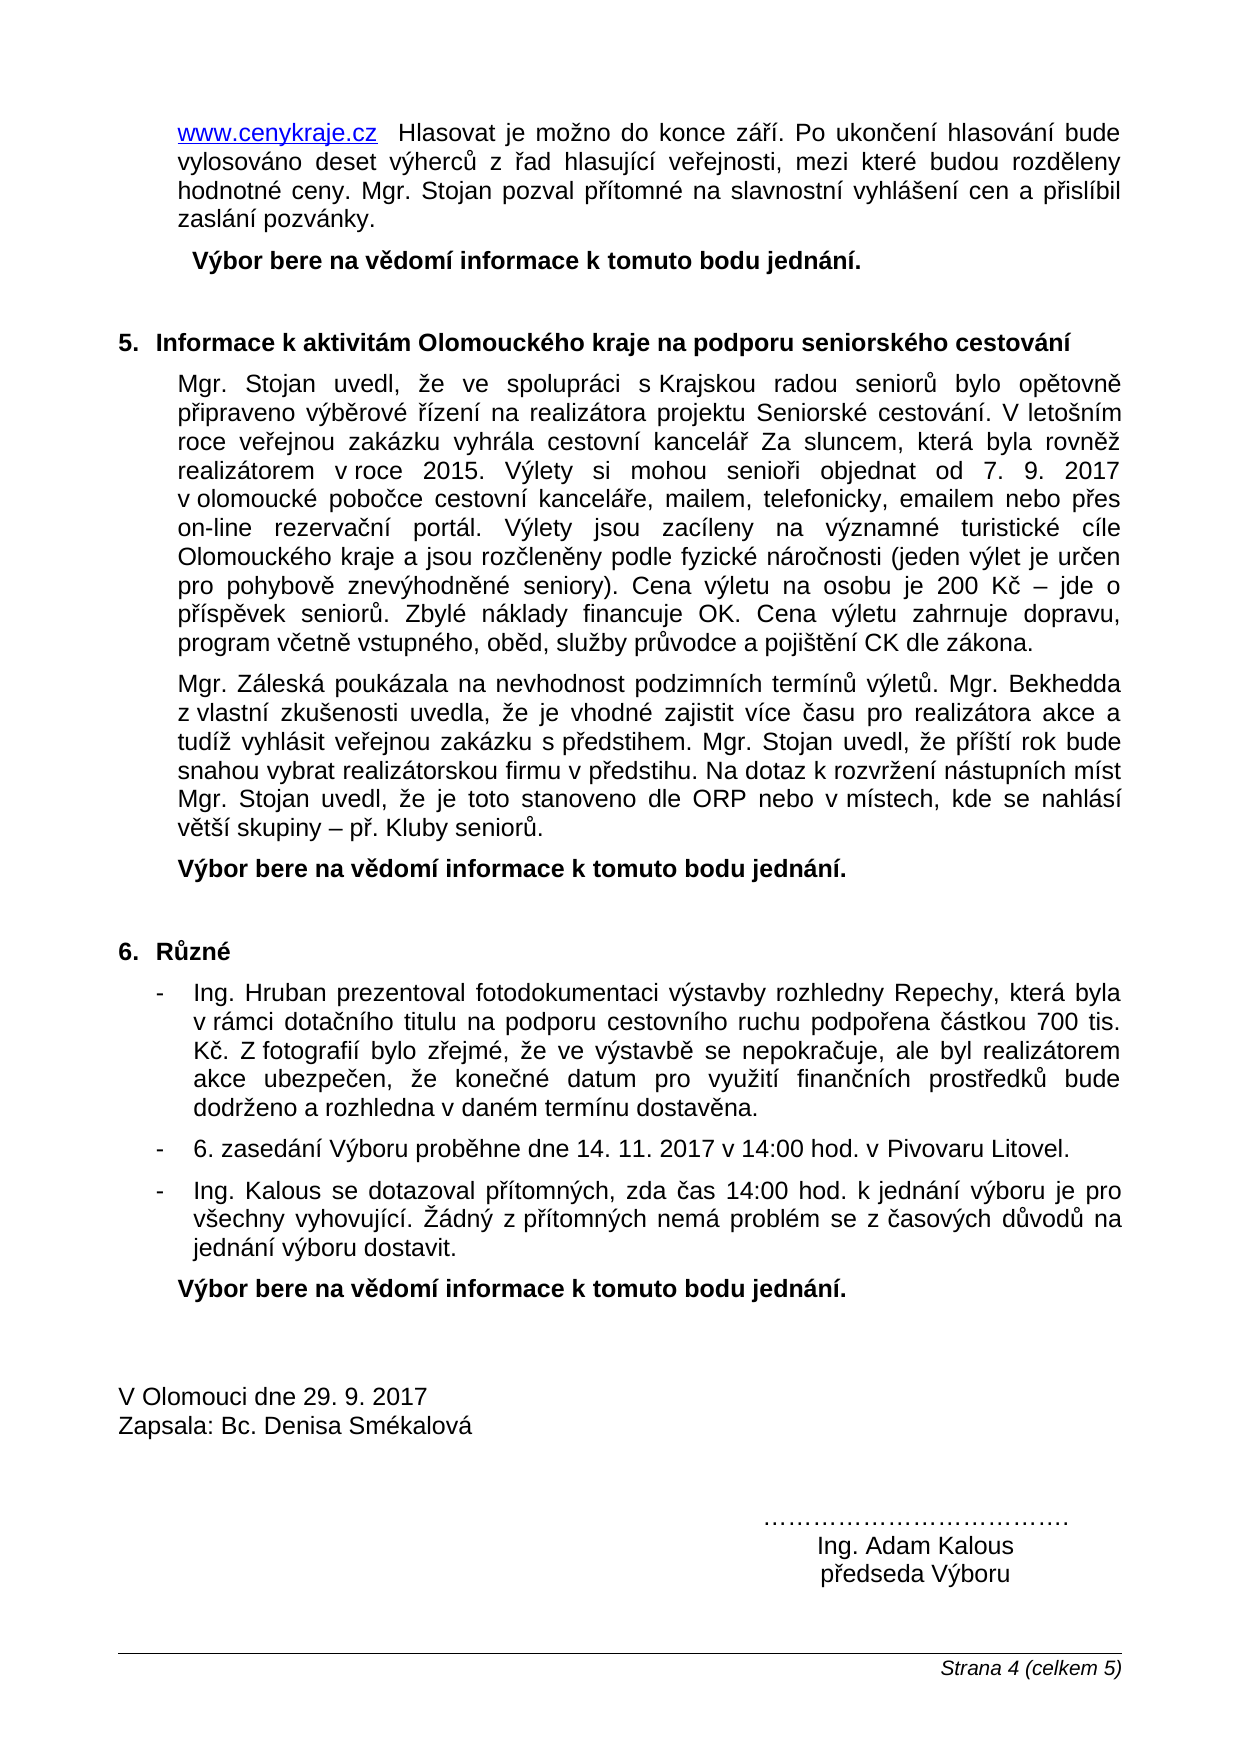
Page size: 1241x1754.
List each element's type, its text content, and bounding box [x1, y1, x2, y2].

text předseda Výboru [709, 1559, 1122, 1588]
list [177, 118, 1122, 233]
list Ing. Hruban prezentoval fotodokumentaci výstavby rozhledny Repechy, která byla v rámci dotačního titulu na podporu cestovního ruchu podpořena částkou 700 tis. Kč. Z fotografií bylo zřejmé, že ve výstavbě se nepokračuje, ale byl realizátorem akce ubezpečen, že konečné datum pro využití finančních prostředků bude dodrženo a rozhledna v daném termínu dostavěna. [156, 978, 1122, 1122]
list Různé [118, 937, 1122, 966]
list Informace k aktivitám Olomouckého kraje na podporu seniorského cestování [118, 328, 1122, 357]
text Výbor bere na vědomí informace k tomuto bodu jednání. [118, 246, 1122, 274]
list Výbor bere na vědomí informace k tomuto bodu jednání. [177, 1274, 1122, 1303]
list Mgr. Stojan uvedl, že ve spolupráci s Krajskou radou seniorů bylo opětovně připraveno výběrové řízení na realizátora projektu Seniorské cestování. V letošním roce veřejnou zakázku vyhrála cestovní kancelář Za sluncem, která byla rovněž realizátorem v roce 2015. Výlety si mohou senioři objednat od 7. 9. 2017 v olomoucké pobočce cestovní kanceláře, mailem, telefonicky, emailem nebo přes on-line rezervační portál. Výlety jsou zacíleny na významné turistické cíle Olomouckého kraje a jsou rozčleněny podle fyzické náročnosti (jeden výlet je určen pro pohybově znevýhodněné seniory). Cena výletu na osobu je 200 Kč – jde o příspěvek seniorů. Zbylé náklady financuje OK. Cena výletu zahrnuje dopravu, program včetně vstupného, oběd, služby průvodce a pojištění CK dle zákona. [177, 369, 1122, 657]
list Výbor bere na vědomí informace k tomuto bodu jednání. [177, 854, 1122, 883]
text V Olomouci dne 29. 9. 2017 [118, 1382, 1122, 1411]
text Ing. Adam Kalous [709, 1531, 1122, 1559]
list 6. zasedání Výboru proběhne dne 14. 11. 2017 v 14:00 hod. v Pivovaru Litovel. [156, 1134, 1122, 1163]
text Zapsala: Bc. Denisa Smékalová [118, 1411, 1122, 1439]
list Ing. Kalous se dotazoval přítomných, zda čas 14:00 hod. k jednání výboru je pro všechny vyhovující. Žádný z přítomných nemá problém se z časových důvodů na jednání výboru dostavit. [156, 1176, 1122, 1262]
text ………………………………. [709, 1502, 1122, 1531]
list Mgr. Záleská poukázala na nevhodnost podzimních termínů výletů. Mgr. Bekhedda z vlastní zkušenosti uvedla, že je vhodné zajistit více času pro realizátora akce a tudíž vyhlásit veřejnou zakázku s předstihem. Mgr. Stojan uvedl, že příští rok bude snahou vybrat realizátorskou firmu v předstihu. Na dotaz k rozvržení nástupních míst Mgr. Stojan uvedl, že je toto stanoveno dle ORP nebo v místech, kde se nahlásí větší skupiny – př. Kluby seniorů. [177, 669, 1122, 842]
